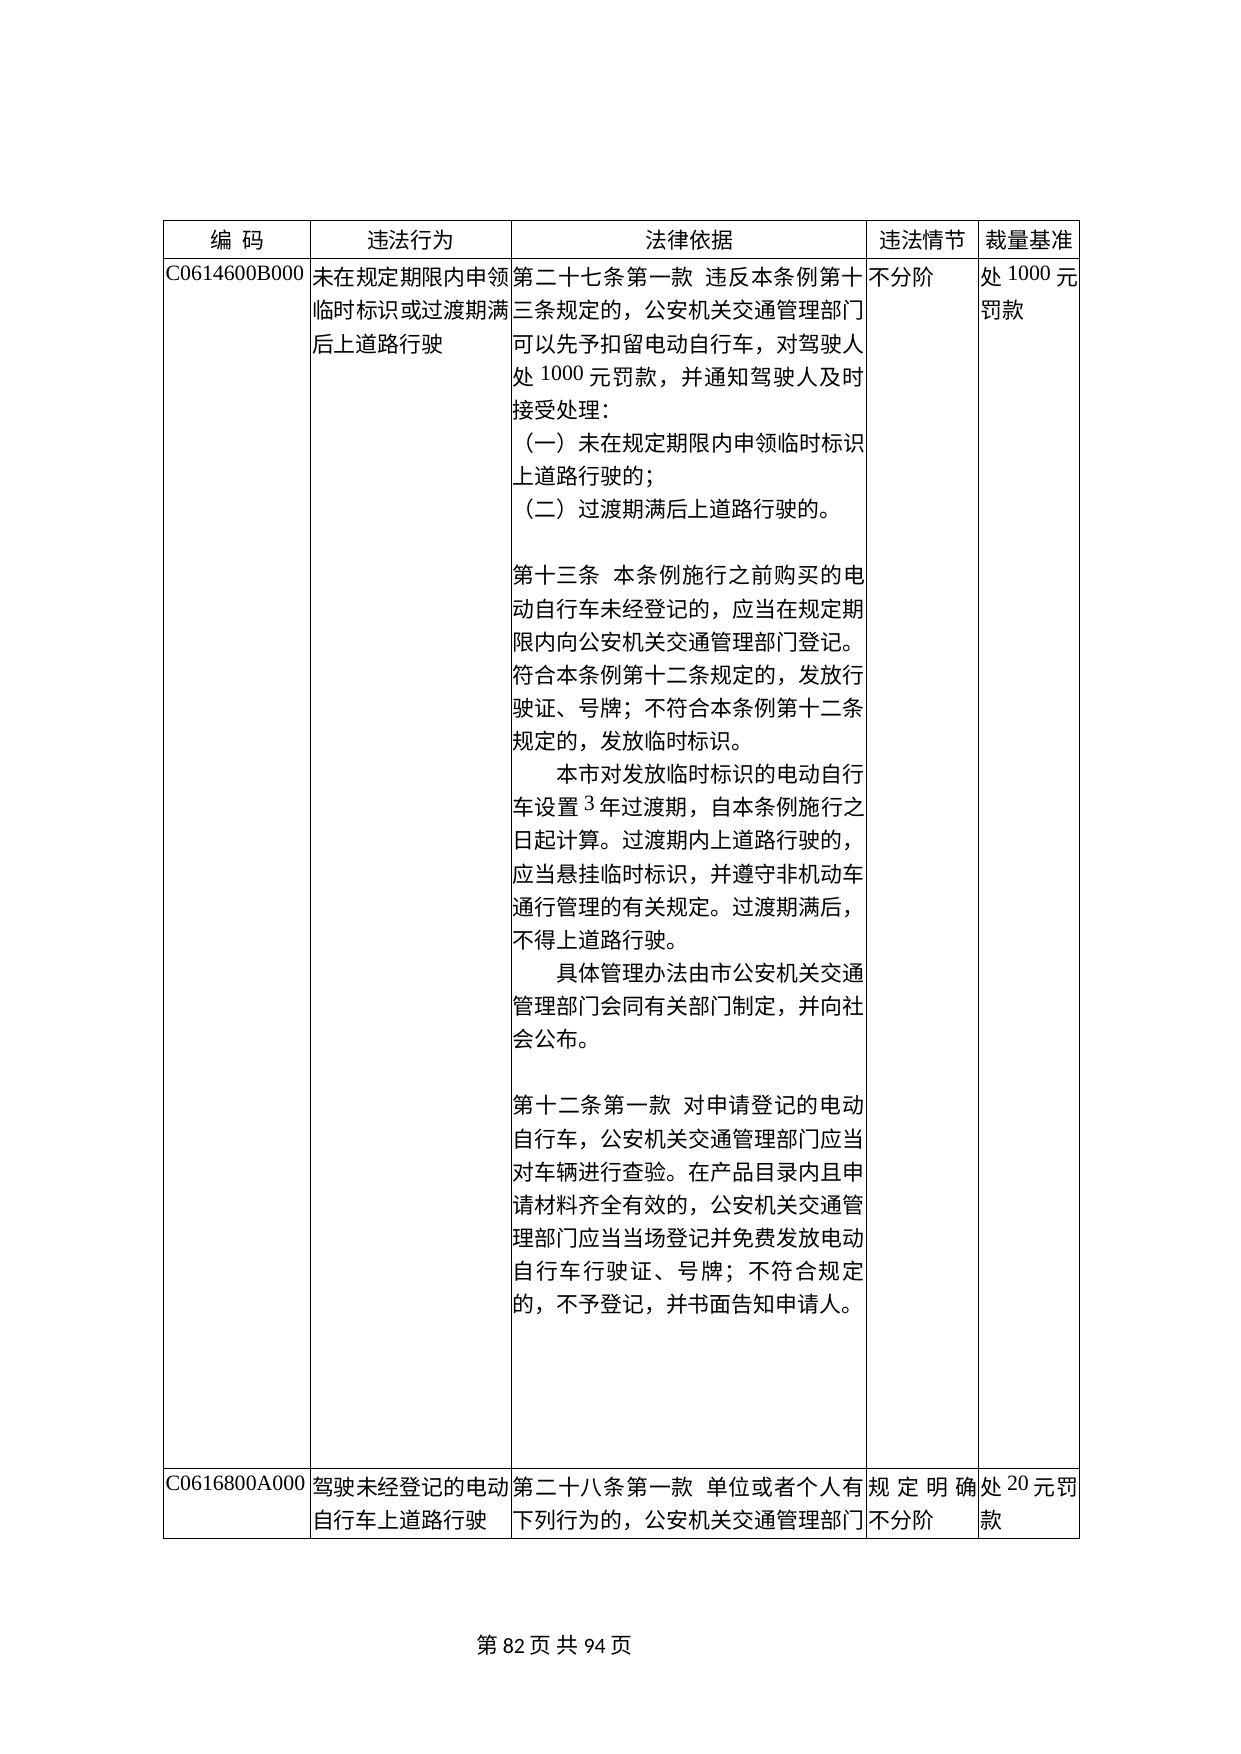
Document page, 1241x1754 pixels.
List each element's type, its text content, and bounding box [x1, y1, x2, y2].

table_cell 不分阶 [867, 259, 978, 1468]
table_header 裁量基准 [979, 221, 1079, 258]
table_cell 第二十七条第一款 违反本条例第十三条规定的，公安机关交通管理部门可以先予扣留电动自行车，对驾驶人处1000元罚款，并通知驾驶人及时接受处理： 未在规定期限内申领临时标识上道路行驶的； 过渡期满后上道路行驶的。 本条例施行之前购买的电动自行车未经登记的，应当在规定期限内向公安机关交通管理部门登记。符合本条例第十二条规定的，发放行驶证、号牌；不符合本条例第十二条规定的，发放临时标识。 本市对发放临时标识的电动自行车设置3年过渡期，自本条例施行之日起计算。过渡期内上道路行驶的，应当悬挂临时标识，并遵守非机动车通行管理的有关规定。过渡期满后，不得上道路行驶。 具体管理办法由市公安机关交通管理部门会同有关部门制定，并向社会公布。 第十二条第一款 对申请登记的电动自行车，公安机关交通管理部门应当对车辆进行查验。在产品目录内且申请材料齐全有效的，公安机关交通管理部门应当当场登记并免费发放电动自行车行驶证、号牌；不符合规定的，不予登记，并书面告知申请人。 [512, 259, 866, 1468]
table_cell 规定明确不分阶 [867, 1469, 978, 1538]
table_cell 处20元罚款 [979, 1469, 1079, 1538]
table_cell 未在规定期限内申领临时标识或过渡期满后上道路行驶 [311, 259, 511, 1468]
table_cell C0614600B000 [164, 259, 310, 1468]
table_header 违法行为 [311, 221, 511, 258]
table_cell 处1000元罚款 [979, 259, 1079, 1468]
table_header 违法情节 [867, 221, 978, 258]
table_cell 驾驶未经登记的电动自行车上道路行驶 [311, 1469, 511, 1538]
table_header 法律依据 [512, 221, 866, 258]
table_header 编 码 [164, 221, 310, 258]
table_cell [512, 1469, 866, 1538]
table_cell C0616800A000 [164, 1469, 310, 1538]
